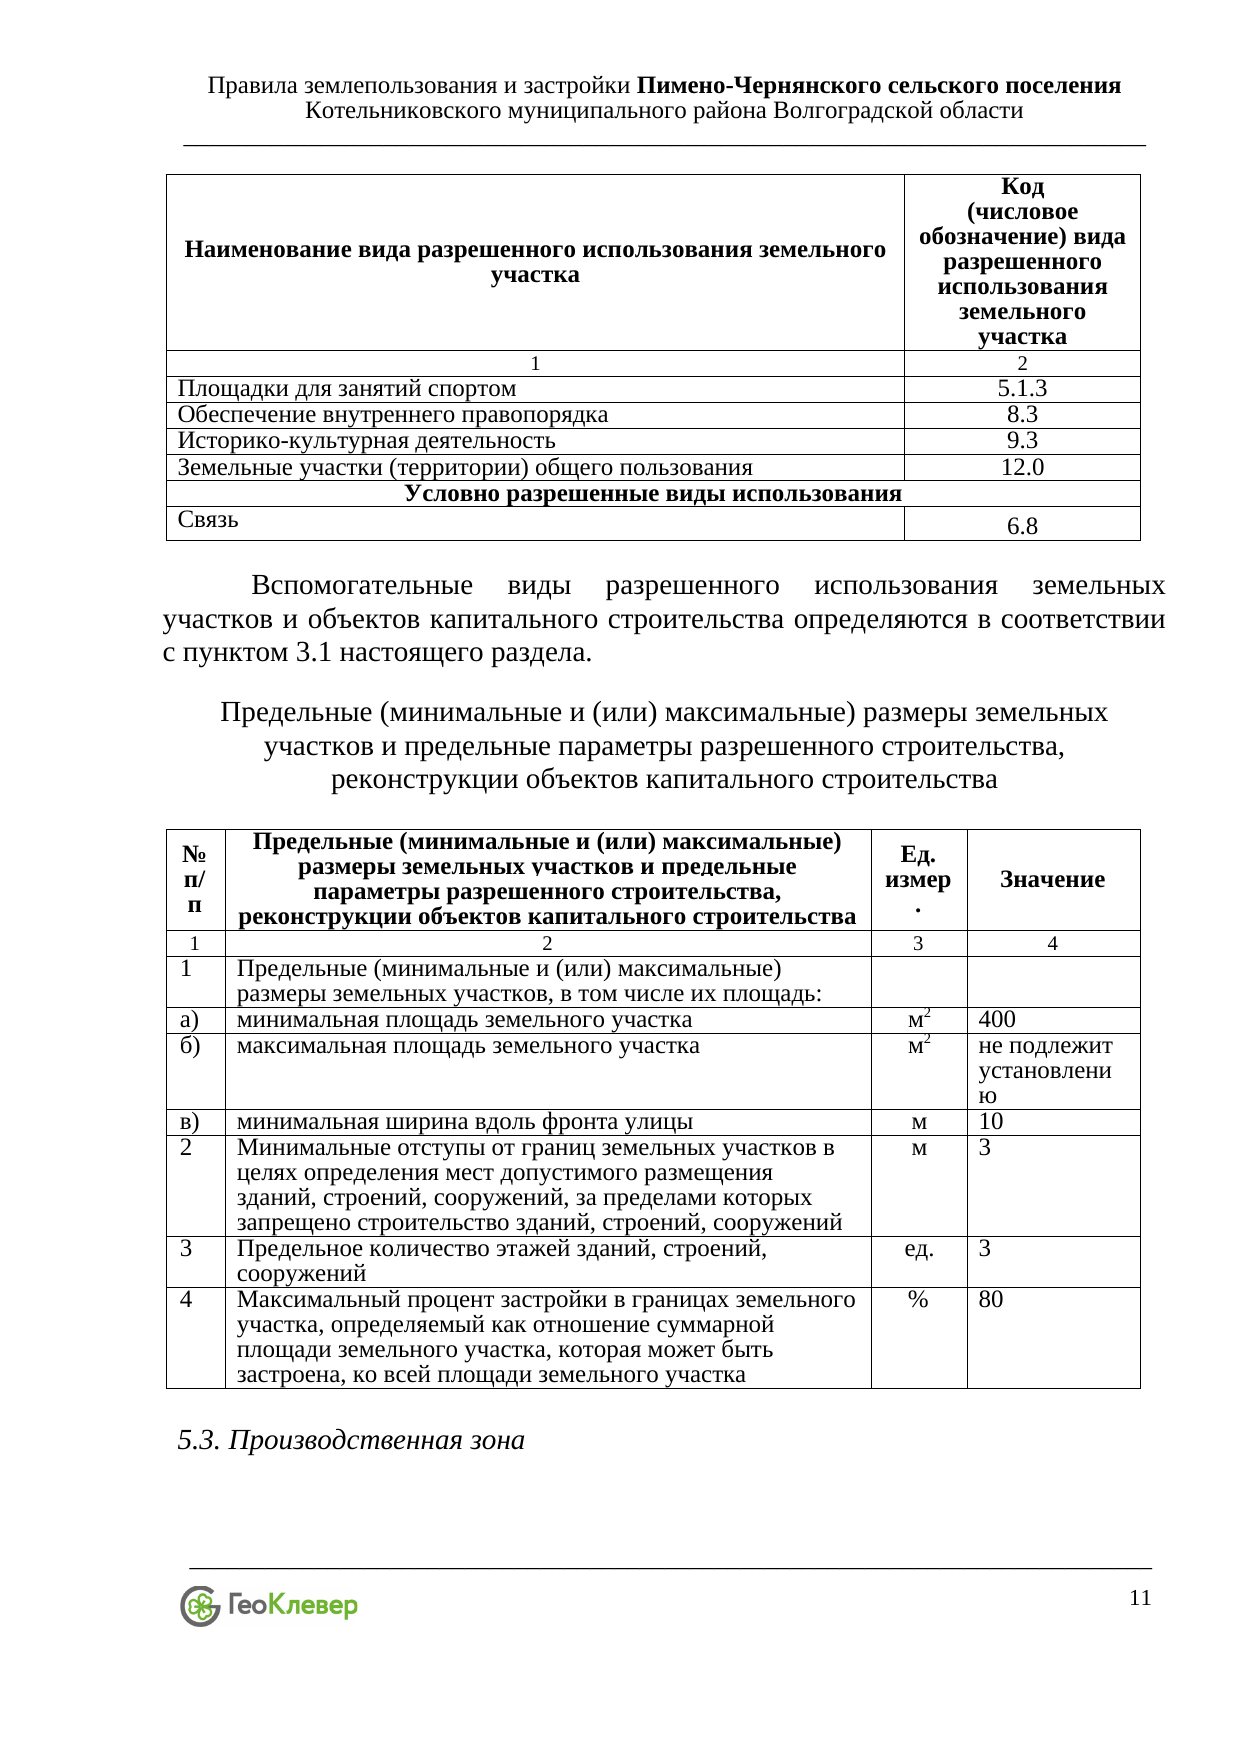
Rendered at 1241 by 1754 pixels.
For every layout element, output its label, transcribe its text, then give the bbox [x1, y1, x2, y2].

table_cell ед. [872, 1237, 967, 1287]
table_cell 10 [968, 1110, 1140, 1135]
table_cell [968, 957, 1140, 1007]
table_header Код (числовое обозначение) вида разрешенного использования земельного участка [905, 175, 1140, 350]
table_cell 3 [872, 931, 967, 956]
table_header № п/п [167, 830, 225, 929]
table_cell Условно разрешенные виды использования [167, 481, 1140, 506]
table_cell 80 [968, 1288, 1140, 1388]
table_cell 3 [167, 1237, 225, 1287]
table_header Ед. измер. [872, 830, 967, 929]
table_cell 2 [167, 1136, 225, 1236]
text Вспомогательные виды разрешенного использования земельных участков и объектов капитального строительства определяются в соответствии с пунктом 3.1 настоящего раздела. [162, 567, 1167, 668]
table_header Наименование вида разрешенного использования земельного участка [167, 175, 904, 350]
table_header Значение [968, 830, 1140, 929]
table_cell б) [167, 1034, 225, 1109]
table_header Предельные (минимальные и (или) максимальные) размеры земельных участков и предельные параметры разрешенного строительства, реконструкции объектов капитального строительства [226, 830, 871, 929]
table_cell минимальная ширина вдоль фронта улицы [226, 1110, 871, 1135]
table_cell 400 [968, 1008, 1140, 1033]
table_cell в) [167, 1110, 225, 1135]
table_cell 1 [167, 931, 225, 956]
picture [180, 1586, 358, 1627]
table_cell м2 [872, 1034, 967, 1109]
table_cell м2 [872, 1008, 967, 1033]
table_cell [872, 957, 967, 1007]
list Предельные (минимальные и (или) максимальные) размеры земельных участков и предельные параметры разрешенного строительства, реконструкции объектов капитального строительства [177, 694, 1152, 795]
table_cell Максимальный процент застройки в границах земельного участка, определяемый как отношение суммарной площади земельного участка, которая может быть застроена, ко всей площади земельного участка [226, 1288, 871, 1388]
table_cell 2 [226, 931, 871, 956]
table_cell Связь [167, 507, 904, 540]
table_cell 6.8 [905, 507, 1140, 540]
table_cell 2 [905, 351, 1140, 376]
table_cell 8.3 [905, 403, 1140, 428]
table_cell Предельные (минимальные и (или) максимальные) размеры земельных участков, в том числе их площадь: [226, 957, 871, 1007]
table_cell 12.0 [905, 455, 1140, 480]
table_cell м [872, 1136, 967, 1236]
table_cell Обеспечение внутреннего правопорядка [167, 403, 904, 428]
table_cell 4 [968, 931, 1140, 956]
table_cell Земельные участки (территории) общего пользования [167, 455, 904, 480]
table_cell 9.3 [905, 429, 1140, 454]
table_cell Предельное количество этажей зданий, строений, сооружений [226, 1237, 871, 1287]
table_cell Историко-культурная деятельность [167, 429, 904, 454]
table_cell 1 [167, 351, 904, 376]
table_cell Минимальные отступы от границ земельных участков в целях определения мест допустимого размещения зданий, строений, сооружений, за пределами которых запрещено строительство зданий, строений, сооружений [226, 1136, 871, 1236]
table_cell 3 [968, 1136, 1140, 1236]
table_cell не подлежит установлению [968, 1034, 1140, 1109]
table_cell м [872, 1110, 967, 1135]
table_cell 1 [167, 957, 225, 1007]
table_cell 5.1.3 [905, 377, 1140, 402]
table_cell % [872, 1288, 967, 1388]
table_cell максимальная площадь земельного участка [226, 1034, 871, 1109]
subtitle 5.3. Производственная зона [177, 1422, 1152, 1456]
table_cell минимальная площадь земельного участка [226, 1008, 871, 1033]
table_cell 4 [167, 1288, 225, 1388]
table_cell Площадки для занятий спортом [167, 377, 904, 402]
table_cell 3 [968, 1237, 1140, 1287]
table_cell а) [167, 1008, 225, 1033]
